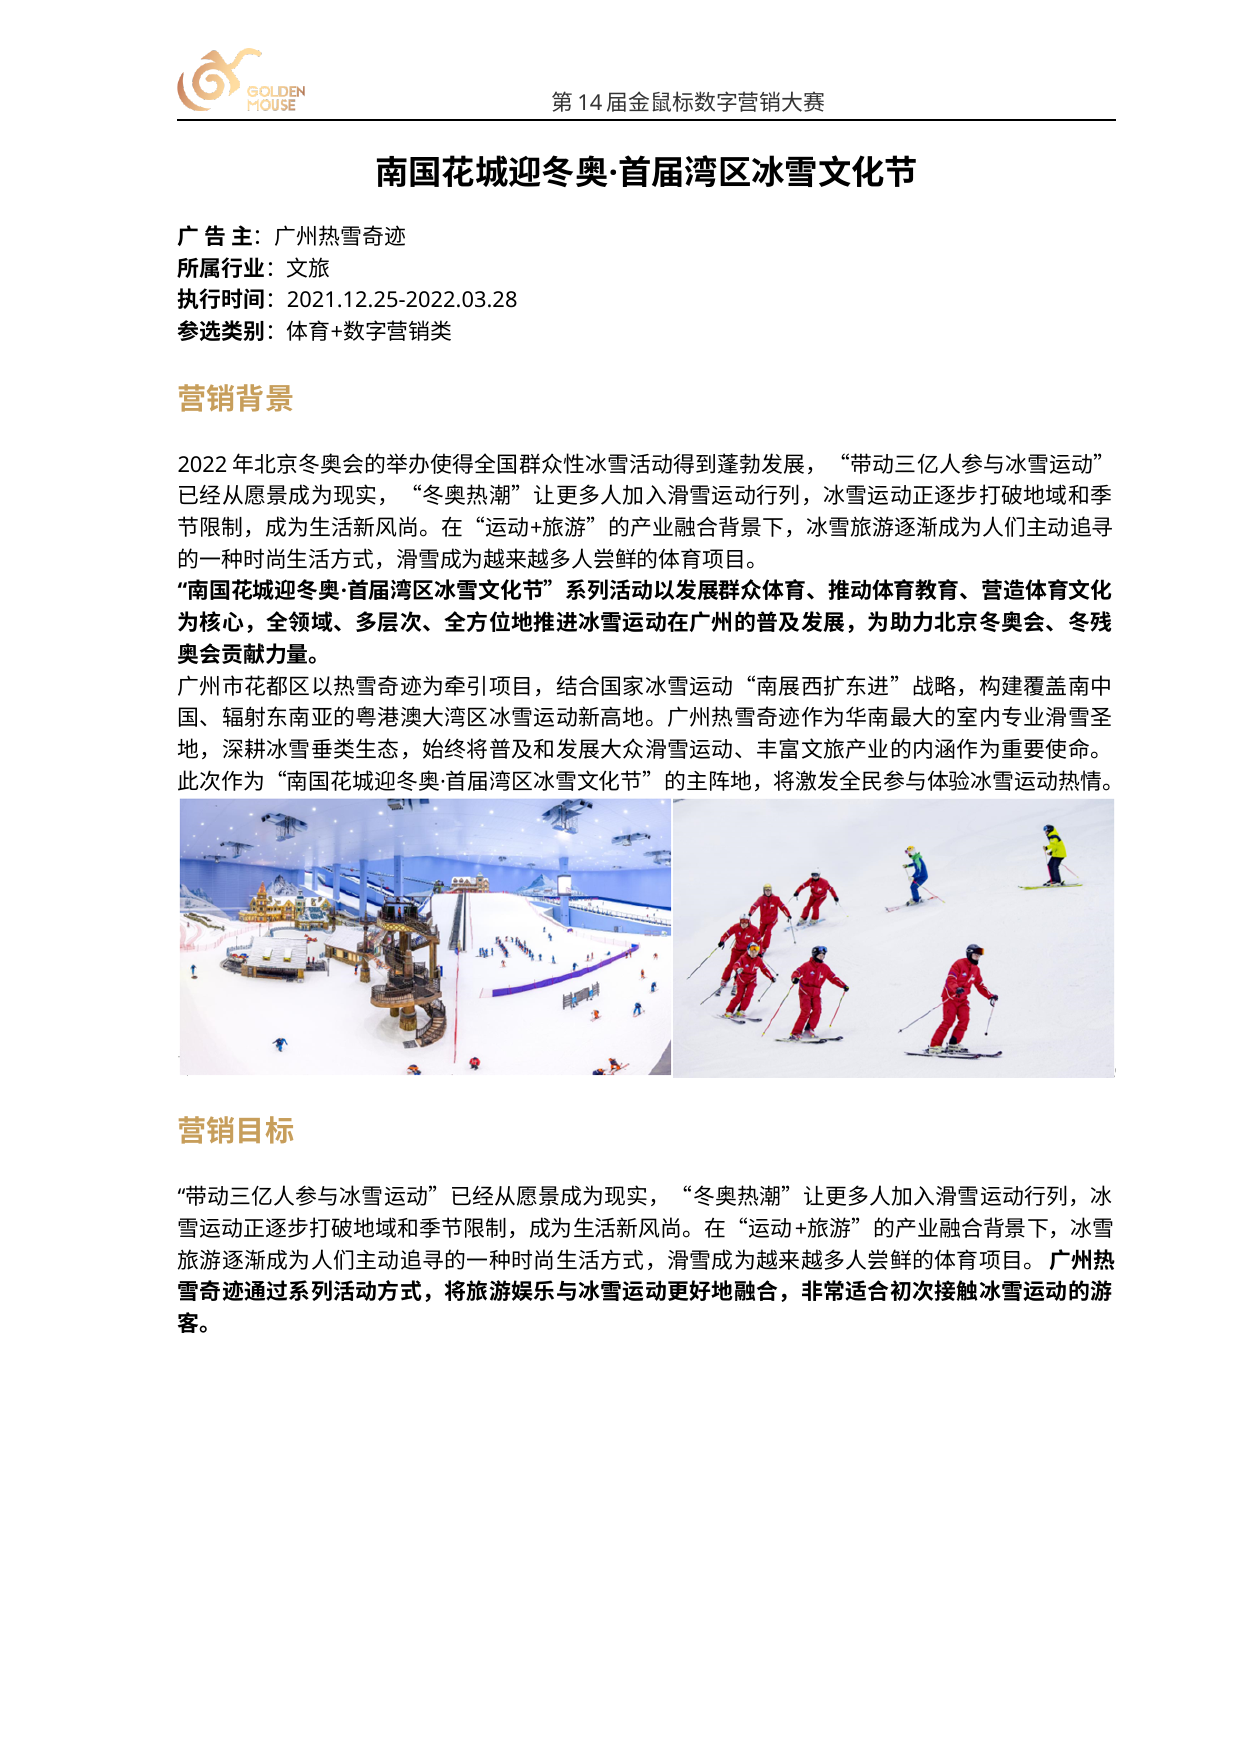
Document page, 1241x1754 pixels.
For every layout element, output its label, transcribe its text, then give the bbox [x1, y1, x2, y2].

list 2022年北京冬奥会的举办使得全国群众性冰雪活动得到蓬勃发展，“带动三亿人参与冰雪运动”已经从愿景成为现实，“冬奥热潮”让更多人加入滑雪运动行列，冰雪运动正逐步打破地域和季节限制，成为生活新风尚。在“运动+旅游”的产业融合背景下，冰雪旅游逐渐成为人们主动追寻的一种时尚生活方式，滑雪成为越来越多人尝鲜的体育项目。 [177, 447, 1116, 573]
text 南国花城迎冬奥·首届湾区冰雪文化节 [177, 146, 1116, 194]
list “南国花城迎冬奥·首届湾区冰雪文化节”系列活动以发展群众体育、推动体育教育、营造体育文化为核心，全领域、多层次、全方位地推进冰雪运动在广州的普及发展，为助力北京冬奥会、冬残奥会贡献力量。 [177, 573, 1116, 669]
list 广州市花都区以热雪奇迹为牵引项目，结合国家冰雪运动“南展西扩东进”战略，构建覆盖南中国、辐射东南亚的粤港澳大湾区冰雪运动新高地。广州热雪奇迹作为华南最大的室内专业滑雪圣地，深耕冰雪垂类生态，始终将普及和发展大众滑雪运动、丰富文旅产业的内涵作为重要使命。此次作为“南国花城迎冬奥·首届湾区冰雪文化节”的主阵地，将激发全民参与体验冰雪运动热情。 [177, 669, 1116, 795]
list “带动三亿人参与冰雪运动”已经从愿景成为现实，“冬奥热潮”让更多人加入滑雪运动行列，冰雪运动正逐步打破地域和季节限制，成为生活新风尚。在“运动+旅游”的产业融合背景下，冰雪旅游逐渐成为人们主动追寻的一种时尚生活方式，滑雪成为越来越多人尝鲜的体育项目。广州热雪奇迹通过系列活动方式，将旅游娱乐与冰雪运动更好地融合，非常适合初次接触冰雪运动的游客。 [177, 1179, 1116, 1338]
text 营销目标 [177, 1108, 1116, 1150]
text 广 告 主：广州热雪奇迹 [177, 219, 1116, 251]
text 营销背景 [177, 375, 1116, 417]
picture [177, 795, 1116, 1079]
picture [177, 48, 305, 111]
text 所属行业：文旅 [177, 251, 1116, 282]
text 执行时间：2021.12.25-2022.03.28 [177, 282, 1116, 314]
text 参选类别：体育+数字营销类 [177, 314, 1116, 346]
